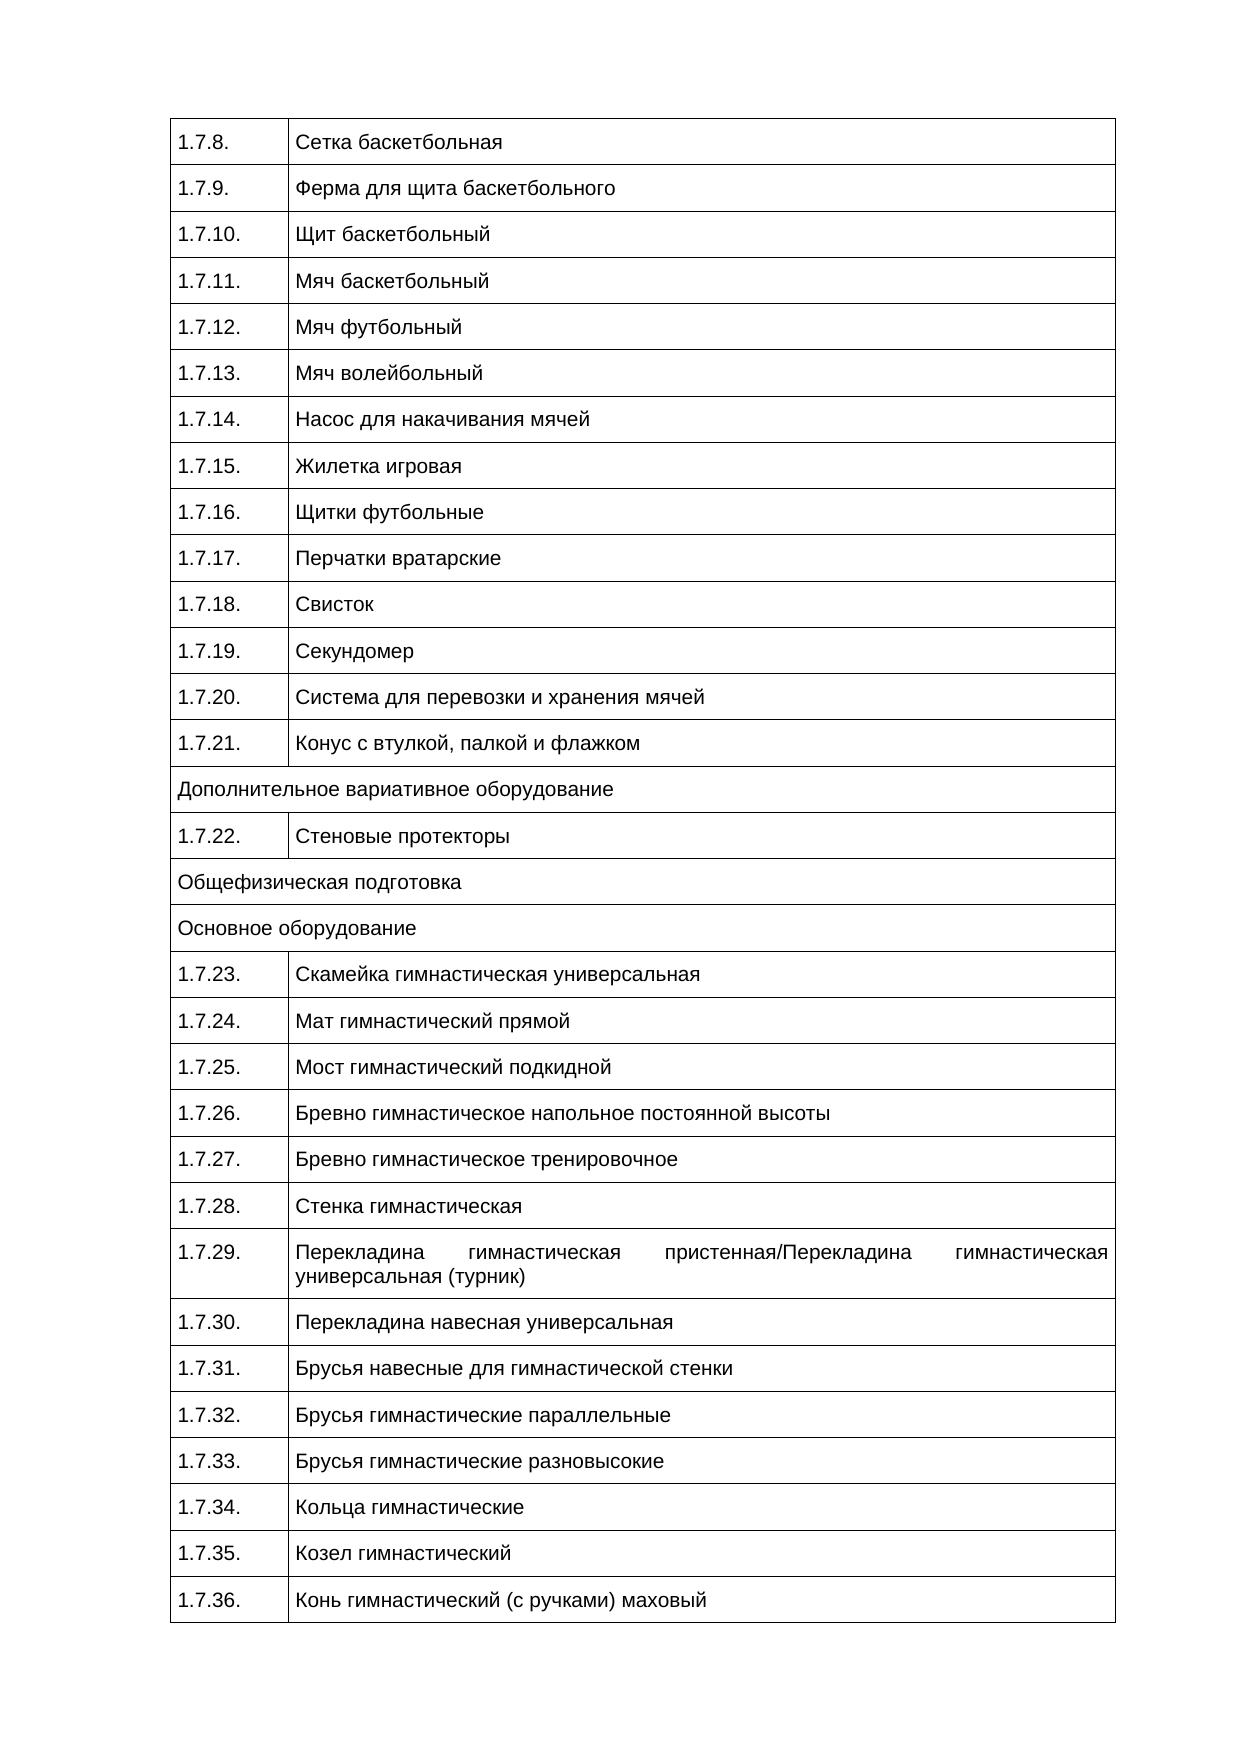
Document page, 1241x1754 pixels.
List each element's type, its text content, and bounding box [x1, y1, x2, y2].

table_cell 1.7.23. [171, 952, 288, 997]
table_cell 1.7.17. [171, 535, 288, 581]
table_cell 1.7.24. [171, 998, 288, 1043]
table_cell 1.7.26. [171, 1090, 288, 1136]
table_cell Бревно гимнастическое напольное постоянной высоты [289, 1090, 1115, 1136]
table_cell 1.7.31. [171, 1346, 288, 1391]
table_cell 1.7.32. [171, 1392, 288, 1437]
table_cell 1.7.18. [171, 582, 288, 627]
table_cell Перчатки вратарские [289, 535, 1115, 581]
table_cell Брусья гимнастические параллельные [289, 1392, 1115, 1437]
table_cell Ферма для щита баскетбольного [289, 165, 1115, 211]
table_cell Конус с втулкой, палкой и флажком [289, 720, 1115, 766]
table_cell Мяч баскетбольный [289, 258, 1115, 303]
table_cell Стенка гимнастическая [289, 1183, 1115, 1228]
table_cell Бревно гимнастическое тренировочное [289, 1137, 1115, 1182]
table_cell Насос для накачивания мячей [289, 397, 1115, 442]
table_cell Щитки футбольные [289, 489, 1115, 534]
table_cell 1.7.21. [171, 720, 288, 766]
table_cell Сетка баскетбольная [289, 119, 1115, 164]
table_cell Секундомер [289, 628, 1115, 673]
table_cell 1.7.11. [171, 258, 288, 303]
table_cell 1.7.16. [171, 489, 288, 534]
table_cell 1.7.33. [171, 1438, 288, 1483]
table_cell 1.7.19. [171, 628, 288, 673]
table_cell Стеновые протекторы [289, 813, 1115, 858]
table_cell 1.7.9. [171, 165, 288, 211]
table_cell Мост гимнастический подкидной [289, 1044, 1115, 1089]
table_cell Система для перевозки и хранения мячей [289, 674, 1115, 719]
table_cell Конь гимнастический (с ручками) маховый [289, 1577, 1115, 1622]
table_cell Брусья навесные для гимнастической стенки [289, 1346, 1115, 1391]
table_cell 1.7.36. [171, 1577, 288, 1622]
table_cell Мяч футбольный [289, 304, 1115, 349]
table_cell 1.7.12. [171, 304, 288, 349]
table_cell Основное оборудование [171, 905, 1115, 951]
table_cell Перекладина гимнастическая пристенная/Перекладина гимнастическая универсальная (турник) [289, 1229, 1115, 1298]
table_cell 1.7.28. [171, 1183, 288, 1228]
table_cell Дополнительное вариативное оборудование [171, 767, 1115, 812]
table_cell Мат гимнастический прямой [289, 998, 1115, 1043]
table_cell 1.7.35. [171, 1531, 288, 1576]
table_cell 1.7.13. [171, 350, 288, 396]
table_cell 1.7.10. [171, 212, 288, 257]
table_cell 1.7.34. [171, 1484, 288, 1529]
table_cell Козел гимнастический [289, 1531, 1115, 1576]
table_cell 1.7.8. [171, 119, 288, 164]
table_cell Общефизическая подготовка [171, 859, 1115, 904]
table_cell Перекладина навесная универсальная [289, 1299, 1115, 1344]
table_cell Скамейка гимнастическая универсальная [289, 952, 1115, 997]
table_cell 1.7.15. [171, 443, 288, 488]
table_cell 1.7.14. [171, 397, 288, 442]
table_cell Брусья гимнастические разновысокие [289, 1438, 1115, 1483]
table_cell Жилетка игровая [289, 443, 1115, 488]
table_cell Мяч волейбольный [289, 350, 1115, 396]
table_cell 1.7.30. [171, 1299, 288, 1344]
table_cell 1.7.27. [171, 1137, 288, 1182]
table_cell 1.7.25. [171, 1044, 288, 1089]
table_cell Свисток [289, 582, 1115, 627]
table_cell 1.7.29. [171, 1229, 288, 1298]
table_cell 1.7.20. [171, 674, 288, 719]
table_cell Щит баскетбольный [289, 212, 1115, 257]
table_cell 1.7.22. [171, 813, 288, 858]
table_cell Кольца гимнастические [289, 1484, 1115, 1529]
